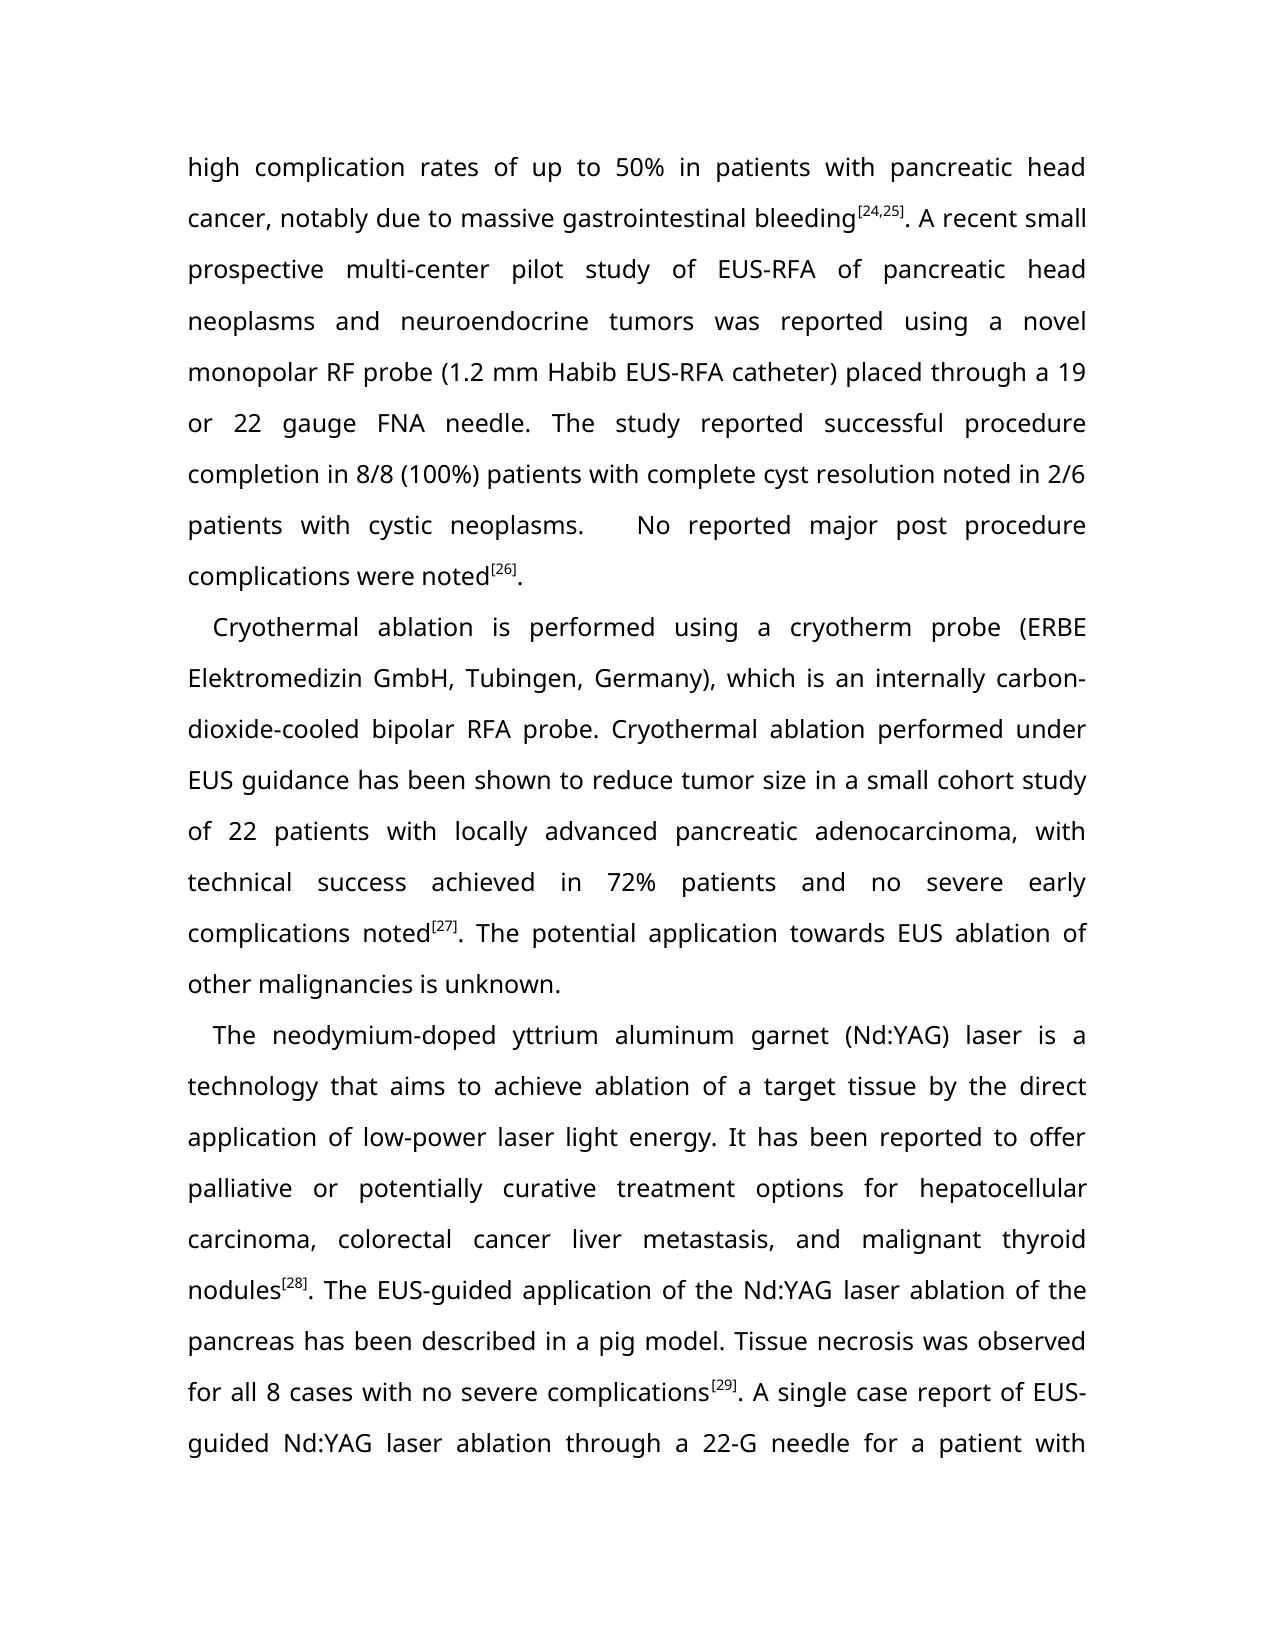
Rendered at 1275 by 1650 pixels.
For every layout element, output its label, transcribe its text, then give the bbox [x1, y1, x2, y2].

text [187, 1018, 1087, 1460]
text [187, 150, 1087, 592]
text Cryothermal ablation is performed using a cryotherm probe (ERBE Elektromedizin GmbH, Tubingen, Germany), which is an internally carbon-dioxide-cooled bipolar RFA probe. Cryothermal ablation performed under EUS guidance has been shown to reduce tumor size in a small cohort study of 22 patients with locally advanced pancreatic adenocarcinoma, with technical success achieved in 72% patients and no severe early complications noted[27]. The potential application towards EUS ablation of other malignancies is unknown. [187, 609, 1087, 1001]
